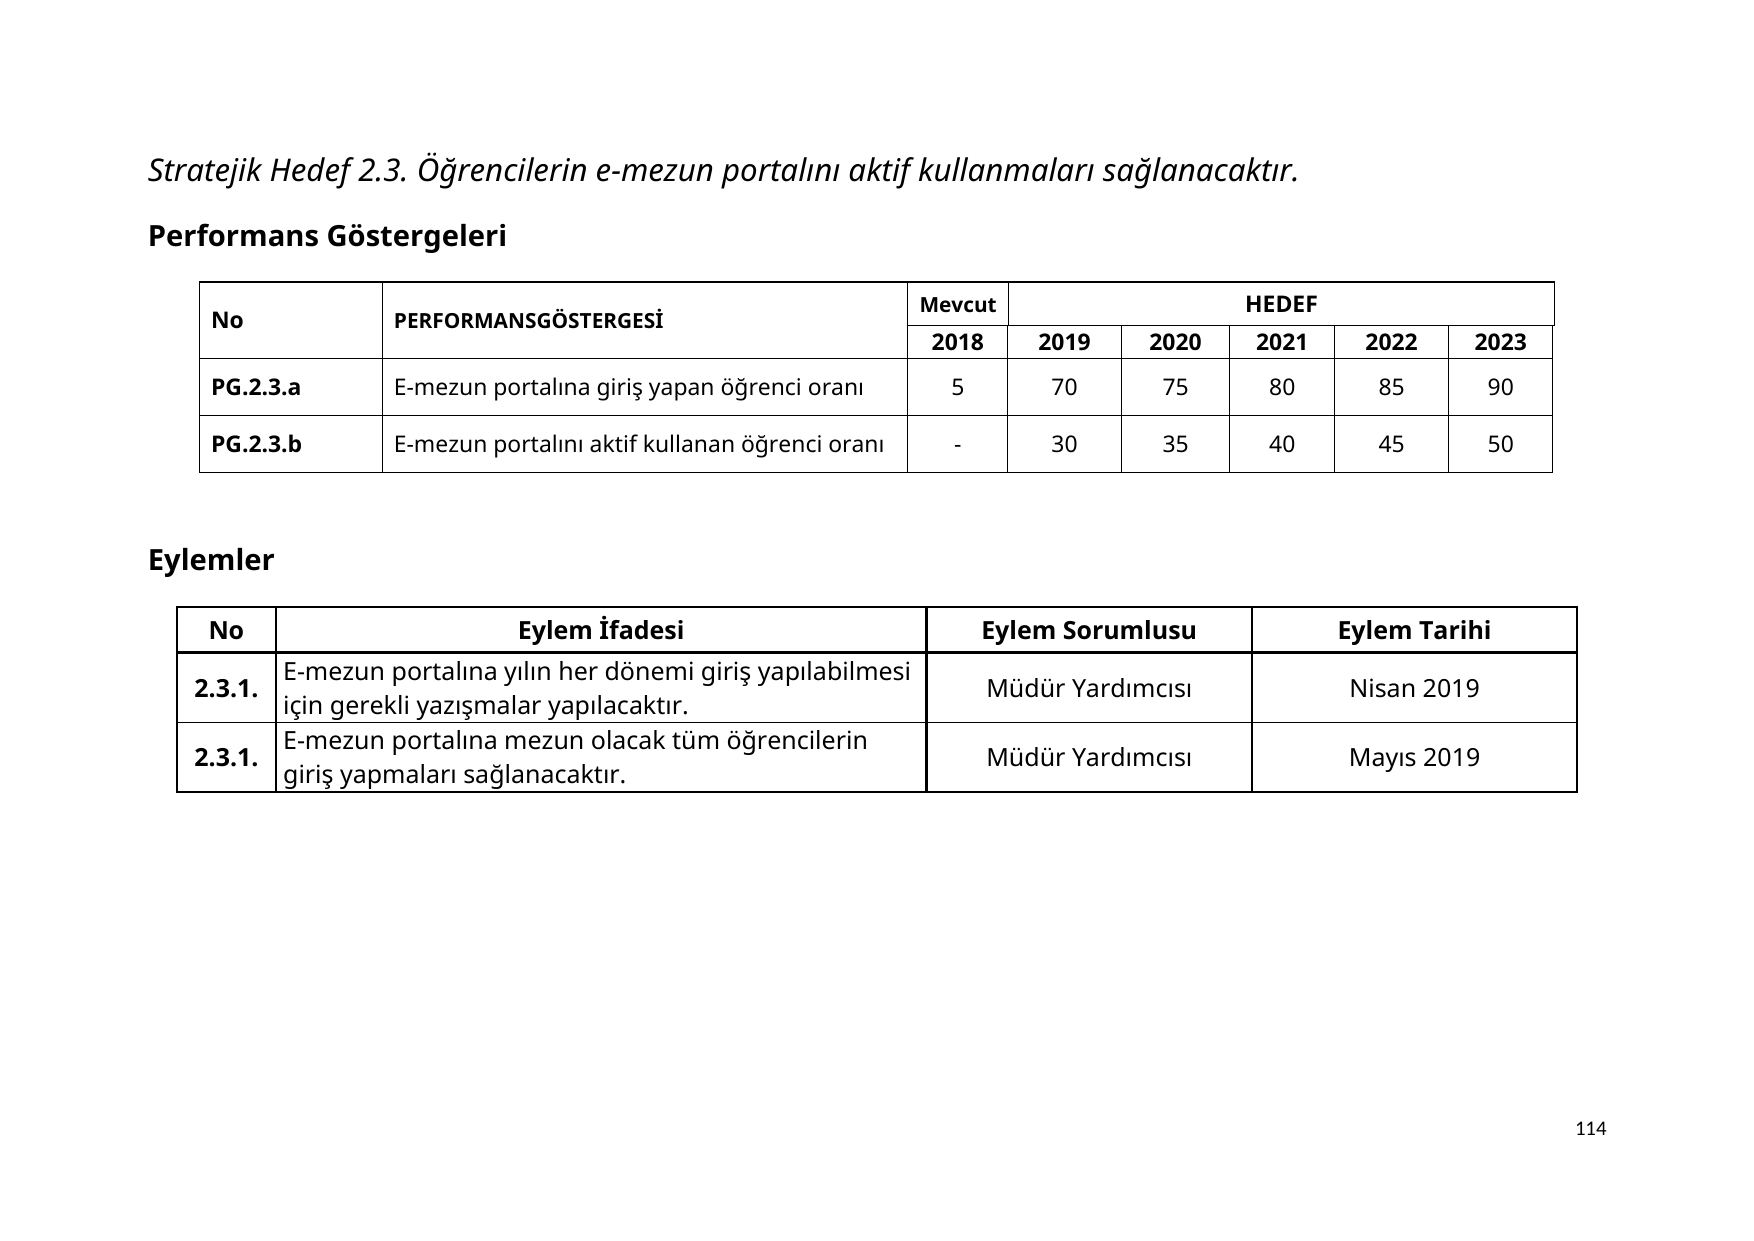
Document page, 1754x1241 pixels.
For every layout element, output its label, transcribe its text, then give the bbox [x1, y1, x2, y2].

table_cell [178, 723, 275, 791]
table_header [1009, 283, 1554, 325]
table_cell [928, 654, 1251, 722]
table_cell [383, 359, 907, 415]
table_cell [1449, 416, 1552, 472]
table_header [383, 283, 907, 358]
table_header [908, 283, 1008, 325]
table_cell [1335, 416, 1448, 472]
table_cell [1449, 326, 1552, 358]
subtitle Stratejik Hedef 2.3. Öğrencilerin e-mezun portalını aktif kullanmaları sağlanacaktır. [148, 148, 1606, 190]
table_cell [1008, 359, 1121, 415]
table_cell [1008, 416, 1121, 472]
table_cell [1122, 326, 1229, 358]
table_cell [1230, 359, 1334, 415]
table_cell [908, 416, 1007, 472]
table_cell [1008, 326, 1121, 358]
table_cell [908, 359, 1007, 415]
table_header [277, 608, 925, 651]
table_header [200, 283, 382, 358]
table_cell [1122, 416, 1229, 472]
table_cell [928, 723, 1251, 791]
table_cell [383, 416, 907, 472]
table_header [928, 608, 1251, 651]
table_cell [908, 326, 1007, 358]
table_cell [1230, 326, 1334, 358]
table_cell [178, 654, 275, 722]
text Performans Göstergeleri [148, 215, 1606, 255]
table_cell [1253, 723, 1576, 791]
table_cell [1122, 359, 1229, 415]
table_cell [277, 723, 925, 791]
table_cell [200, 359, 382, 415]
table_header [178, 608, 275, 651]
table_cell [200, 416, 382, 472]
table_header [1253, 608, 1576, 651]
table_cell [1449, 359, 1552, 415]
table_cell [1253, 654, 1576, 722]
text Eylemler [148, 539, 1606, 579]
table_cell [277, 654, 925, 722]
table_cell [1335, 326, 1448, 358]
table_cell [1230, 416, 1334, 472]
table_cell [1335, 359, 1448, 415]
